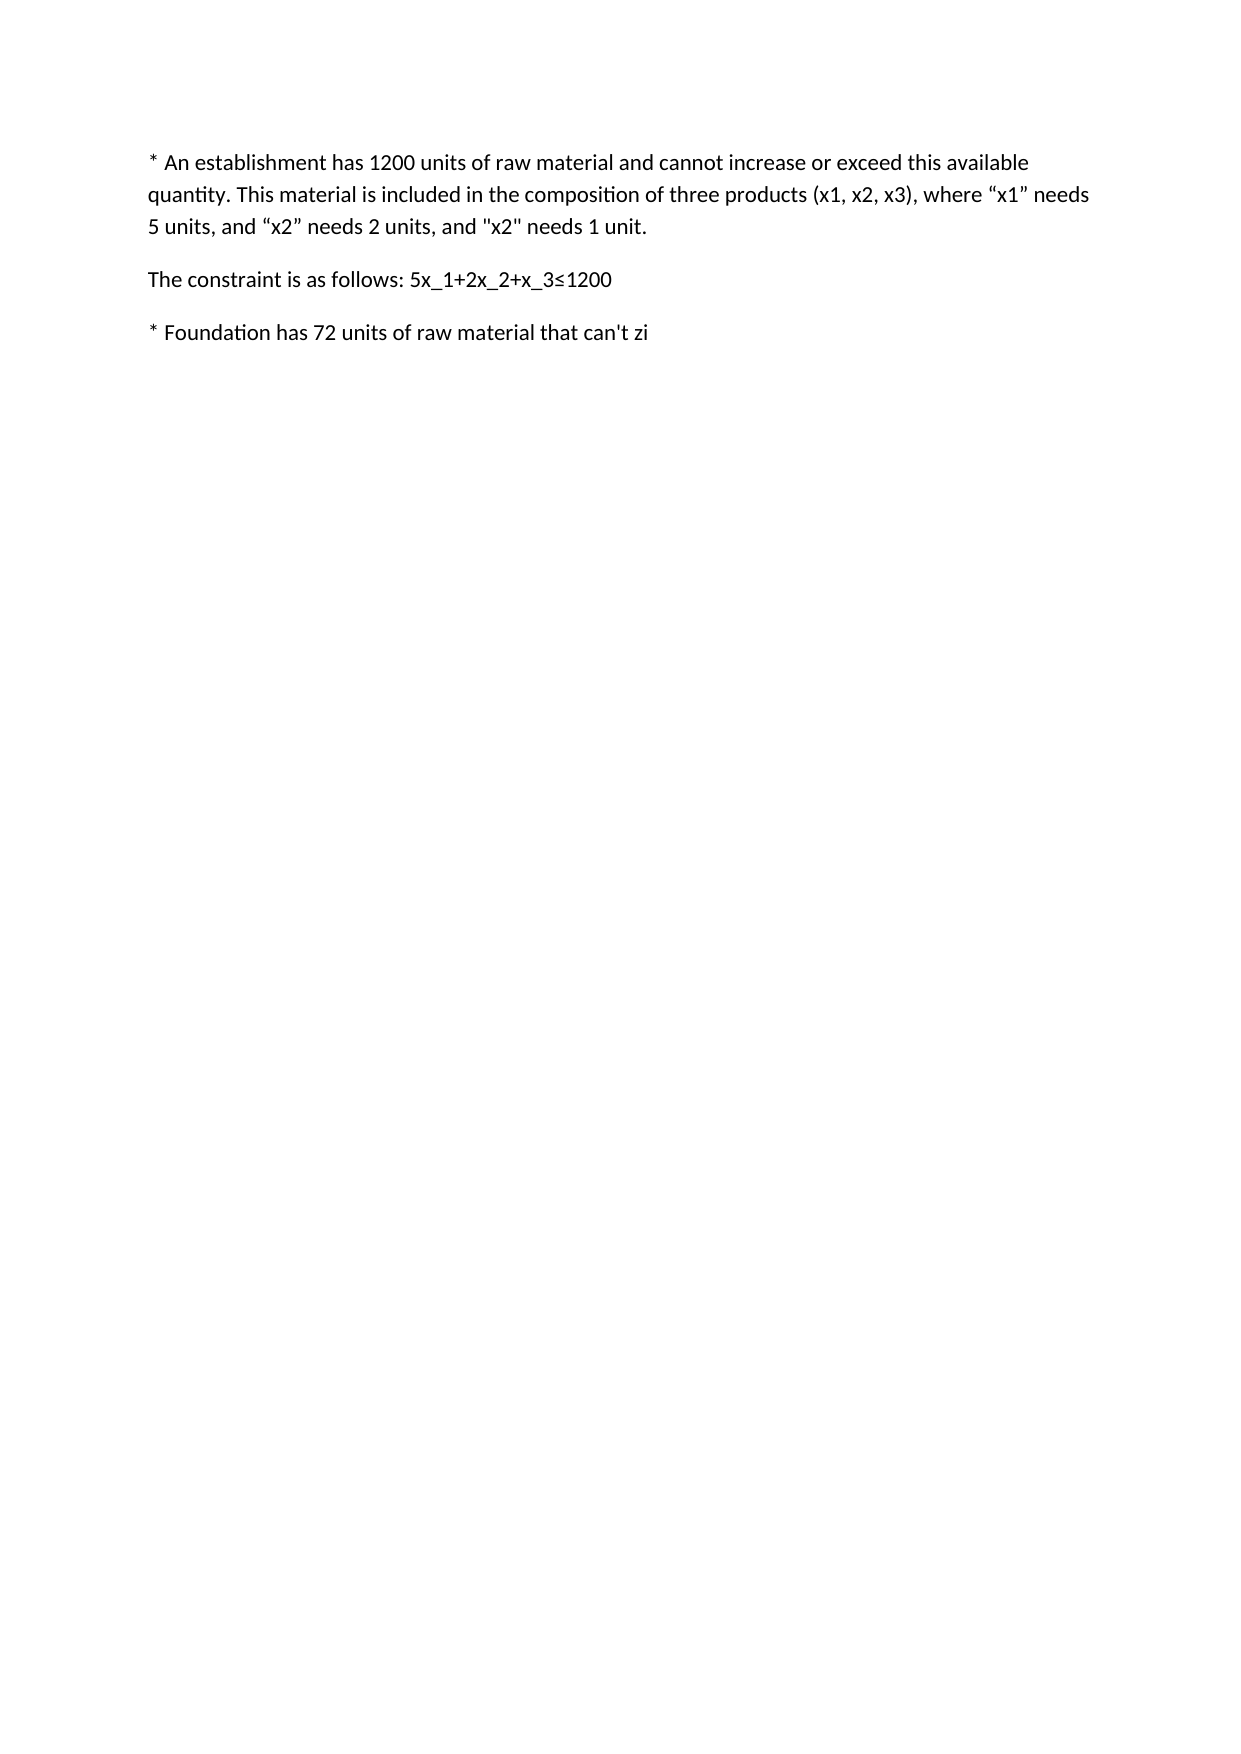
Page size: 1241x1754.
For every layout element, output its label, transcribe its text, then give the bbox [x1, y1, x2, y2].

text * An establishment has 1200 units of raw material and cannot increase or exceed this available quantity. This material is included in the composition of three products (x1, x2, x3), where “x1” needs 5 units, and “x2” needs 2 units, and "x2" needs 1 unit. [148, 148, 1093, 240]
text The constraint is as follows: 5x_1+2x_2+x_3≤1200 [148, 265, 1093, 293]
text * Foundation has 72 units of raw material that can't zi [148, 318, 1093, 346]
